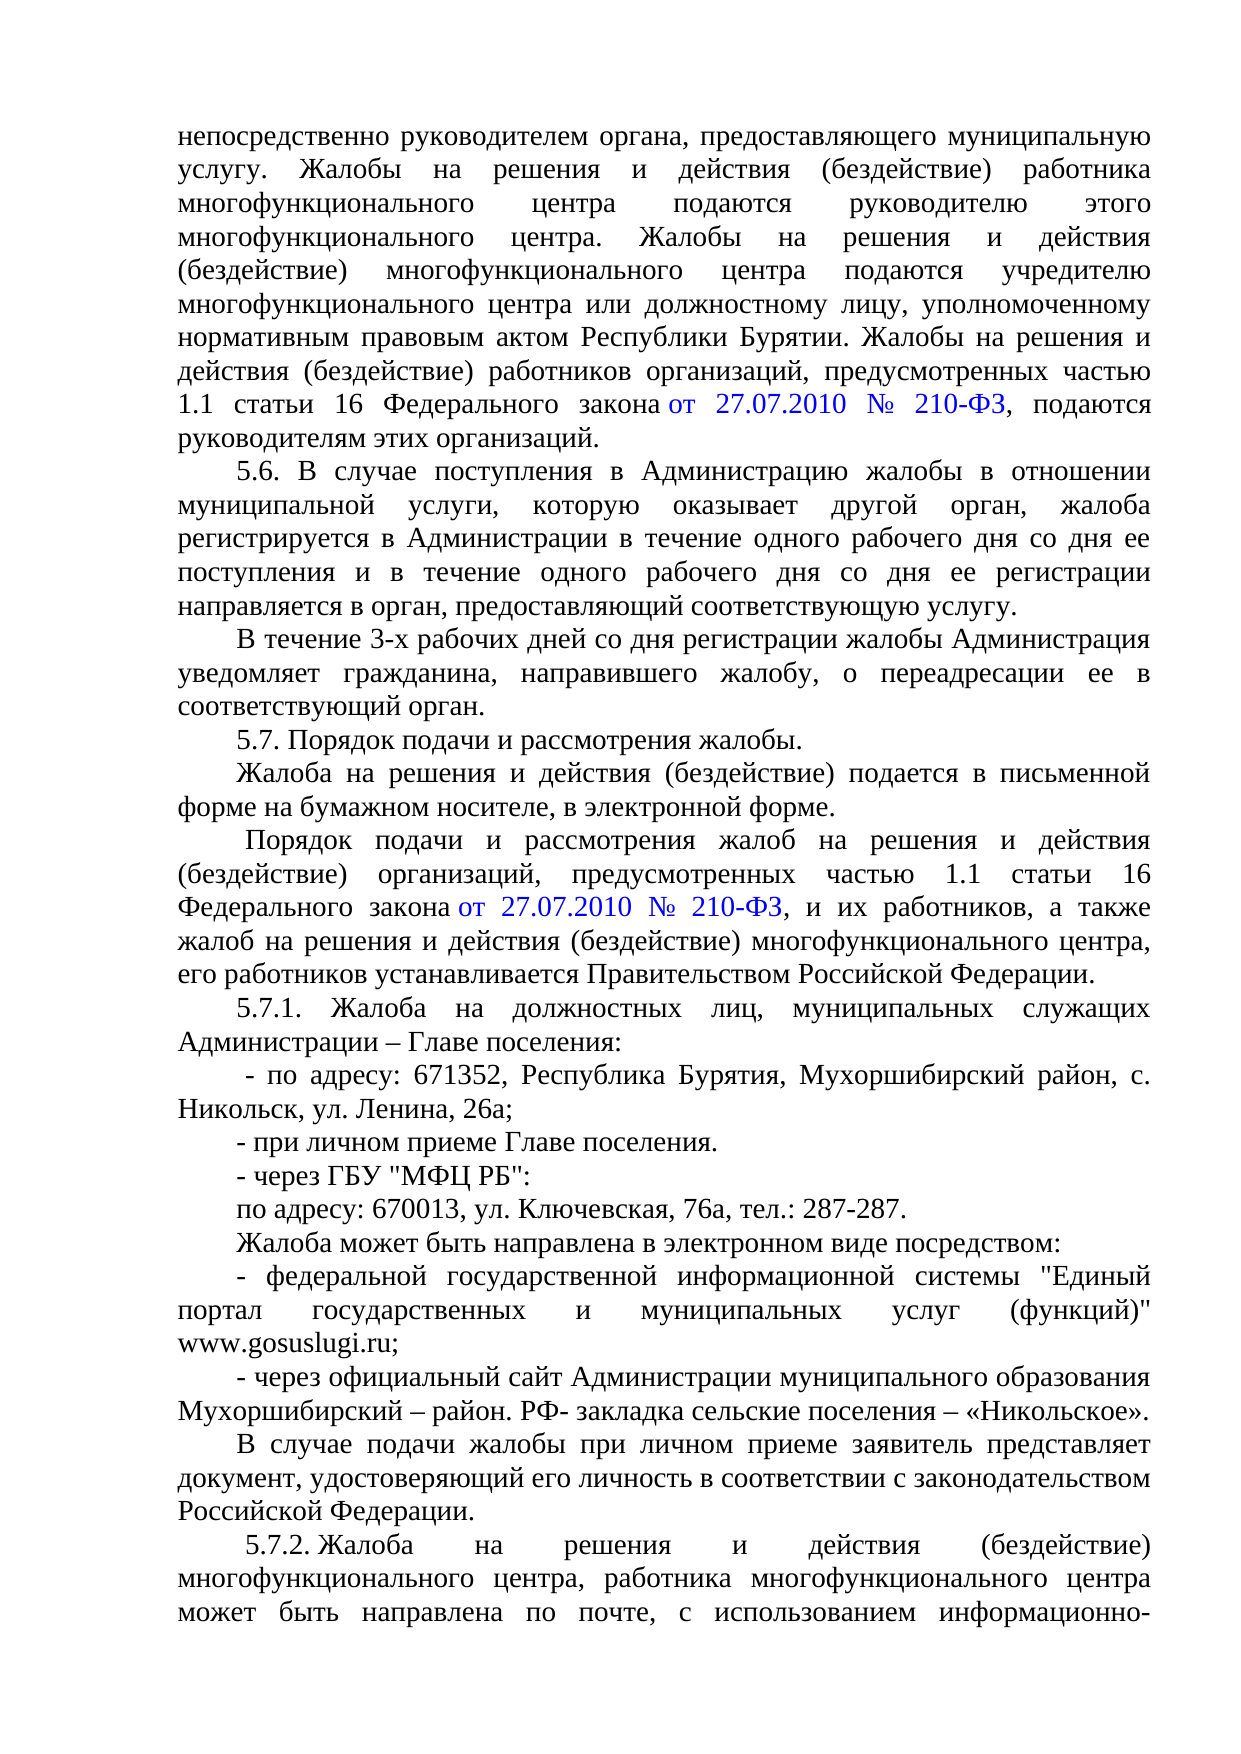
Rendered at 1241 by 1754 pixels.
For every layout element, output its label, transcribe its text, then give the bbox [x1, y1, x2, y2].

text - через официальный сайт Администрации муниципального образования Мухоршибирский – район. РФ- закладка сельские поселения – «Никольское». [177, 1359, 1152, 1426]
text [177, 1527, 1152, 1627]
text В течение 3-х рабочих дней со дня регистрации жалобы Администрация уведомляет гражданина, направившего жалобу, о переадресации ее в соответствующий орган. [177, 621, 1152, 722]
text Жалоба может быть направлена в электронном виде посредством: [177, 1225, 1152, 1258]
text - через ГБУ "МФЦ РБ": [177, 1158, 1152, 1191]
text 5.6. В случае поступления в Администрацию жалобы в отношении муниципальной услуги, которую оказывает другой орган, жалоба регистрируется в Администрации в течение одного рабочего дня со дня ее поступления и в течение одного рабочего дня со дня ее регистрации направляется в орган, предоставляющий соответствующую услугу. [177, 453, 1152, 621]
text 5.7.1. Жалоба на должностных лиц, муниципальных служащих Администрации – Главе поселения: [177, 990, 1152, 1057]
text Порядок подачи и рассмотрения жалоб на решения и действия (бездействие) организаций, предусмотренных частью 1.1 статьи 16 Федерального закона от 27.07.2010 № 210-ФЗ, и их работников, а также жалоб на решения и действия (бездействие) многофункционального центра, его работников устанавливается Правительством Российской Федерации. [177, 822, 1152, 990]
text - при личном приеме Главе поселения. [177, 1124, 1152, 1158]
text - по адресу: 671352, Республика Бурятия, Мухоршибирский район, с. Никольск, ул. Ленина, 26а; [177, 1057, 1152, 1124]
text В случае подачи жалобы при личном приеме заявитель представляет документ, удостоверяющий его личность в соответствии с законодательством Российской Федерации. [177, 1426, 1152, 1527]
text 5.7. Порядок подачи и рассмотрения жалобы. [177, 722, 1152, 755]
text - федеральной государственной информационной системы "Единый портал государственных и муниципальных услуг (функций)" www.gosuslugi.ru; [177, 1258, 1152, 1359]
text по адресу: 670013, ул. Ключевская, 76а, тел.: 287-287. [177, 1191, 1152, 1225]
text Жалоба на решения и действия (бездействие) подается в письменной форме на бумажном носителе, в электронной форме. [177, 755, 1152, 822]
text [177, 118, 1152, 453]
